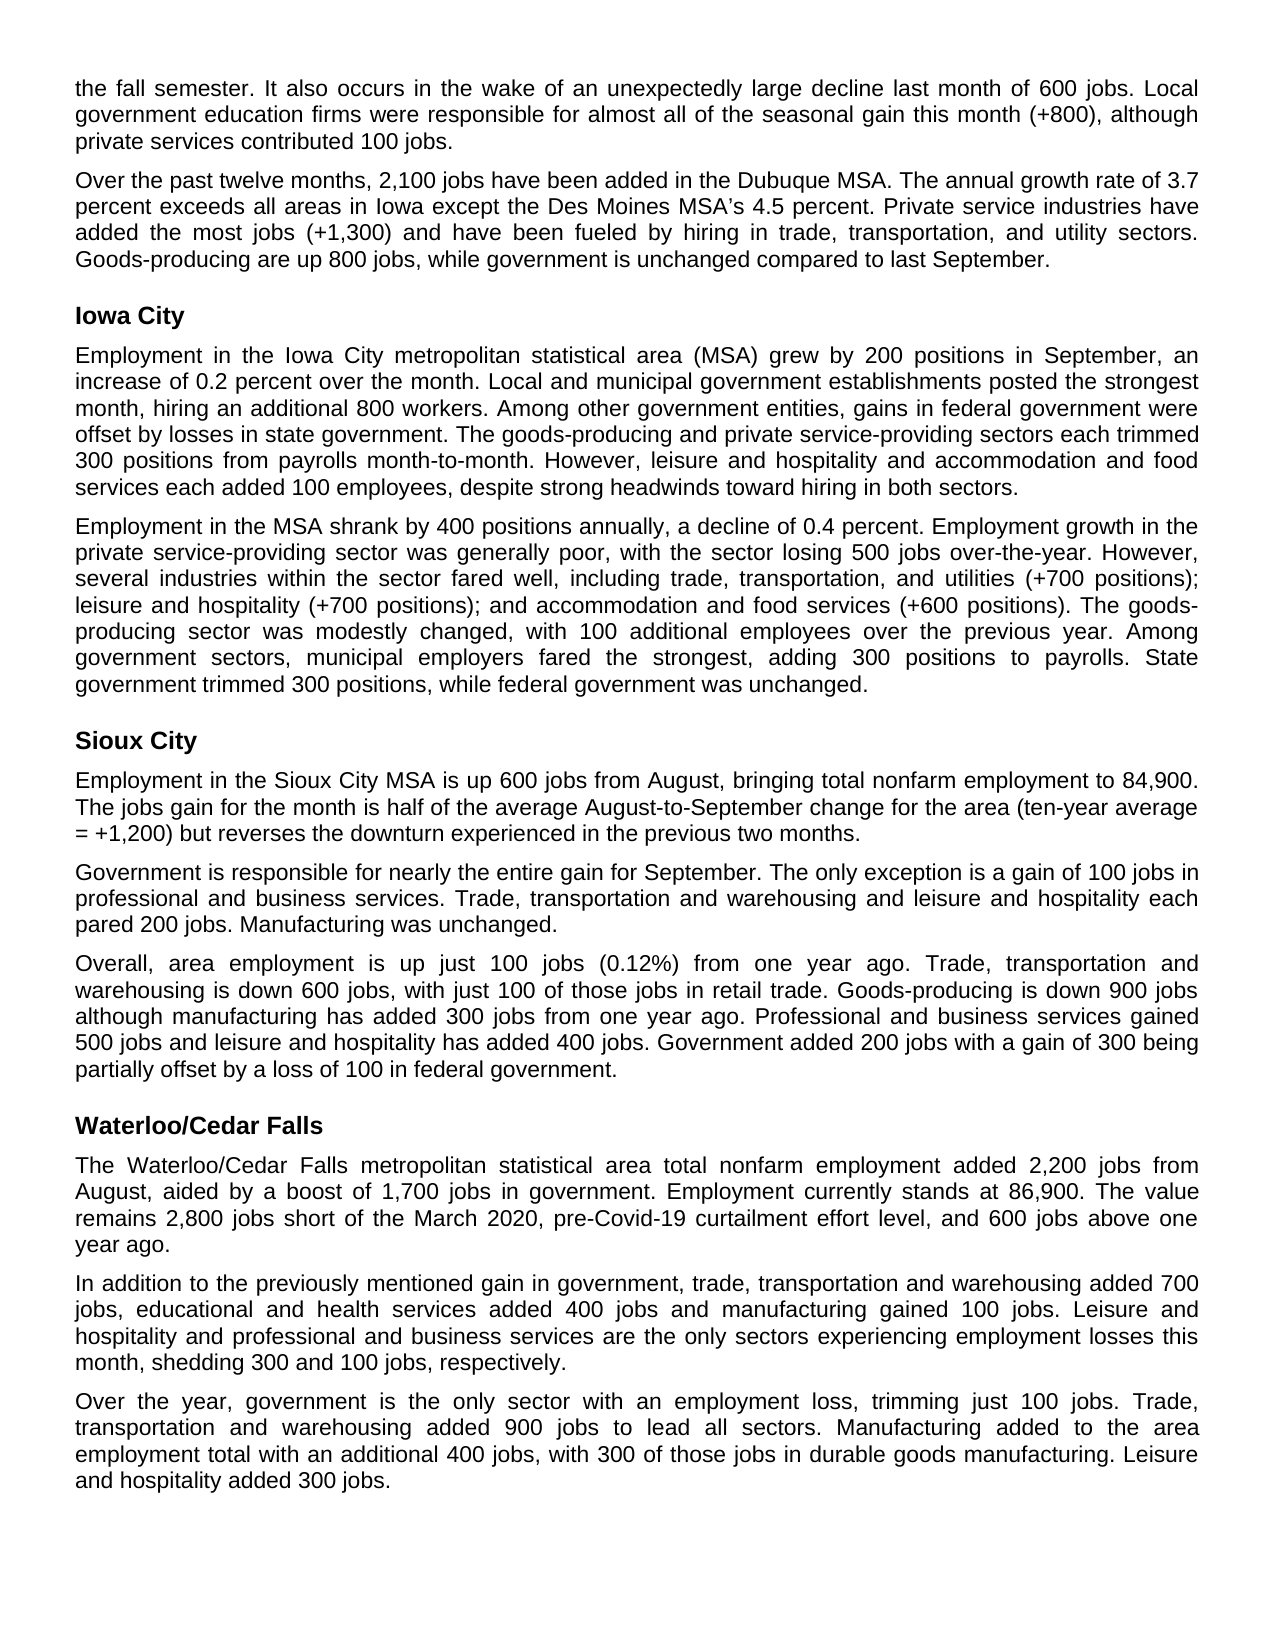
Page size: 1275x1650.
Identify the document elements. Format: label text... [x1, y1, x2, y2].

subtitle Government is responsible for nearly the entire gain for September. The only exception is a gain of 100 jobs in professional and business services. Trade, transportation and warehousing and leisure and hospitality each pared 200 jobs. Manufacturing was unchanged. [75, 859, 1200, 938]
text The Waterloo/Cedar Falls metropolitan statistical area total nonfarm employment added 2,200 jobs from August, aided by a boost of 1,700 jobs in government. Employment currently stands at 86,900. The value remains 2,800 jobs short of the March 2020, pre-Covid-19 curtailment effort level, and 600 jobs above one year ago. [75, 1152, 1200, 1257]
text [75, 75, 1200, 154]
text In addition to the previously mentioned gain in government, trade, transportation and warehousing added 700 jobs, educational and health services added 400 jobs and manufacturing gained 100 jobs. Leisure and hospitality and professional and business services are the only sectors experiencing employment losses this month, shedding 300 and 100 jobs, respectively. [75, 1270, 1200, 1375]
subtitle Employment in the Sioux City MSA is up 600 jobs from August, bringing total nonfarm employment to 84,900. The jobs gain for the month is half of the average August-to-September change for the area (ten-year average = +1,200) but reverses the downturn experienced in the previous two months. [75, 767, 1200, 846]
text Employment in the Iowa City metropolitan statistical area (MSA) grew by 200 positions in September, an increase of 0.2 percent over the month. Local and municipal government establishments posted the strongest month, hiring an additional 800 workers. Among other government entities, gains in federal government were offset by losses in state government. The goods-producing and private service-providing sectors each trimmed 300 positions from payrolls month-to-month. However, leisure and hospitality and accommodation and food services each added 100 employees, despite strong headwinds toward hiring in both sectors. [75, 342, 1200, 500]
text Over the past twelve months, 2,100 jobs have been added in the Dubuque MSA. The annual growth rate of 3.7 percent exceeds all areas in Iowa except the Des Moines MSA’s 4.5 percent. Private service industries have added the most jobs (+1,300) and have been fueled by hiring in trade, transportation, and utility sectors. Goods-producing are up 800 jobs, while government is unchanged compared to last September. [75, 167, 1200, 272]
text Iowa City [75, 301, 1200, 329]
subtitle Overall, area employment is up just 100 jobs (0.12%) from one year ago. Trade, transportation and warehousing is down 600 jobs, with just 100 of those jobs in retail trade. Goods-producing is down 900 jobs although manufacturing has added 300 jobs from one year ago. Professional and business services gained 500 jobs and leisure and hospitality has added 400 jobs. Government added 200 jobs with a gain of 300 being partially offset by a loss of 100 in federal government. [75, 950, 1200, 1082]
text Employment in the MSA shrank by 400 positions annually, a decline of 0.4 percent. Employment growth in the private service-providing sector was generally poor, with the sector losing 500 jobs over-the-year. However, several industries within the sector fared well, including trade, transportation, and utilities (+700 positions); leisure and hospitality (+700 positions); and accommodation and food services (+600 positions). The goods-producing sector was modestly changed, with 100 additional employees over the previous year. Among government sectors, municipal employers fared the strongest, adding 300 positions to payrolls. State government trimmed 300 positions, while federal government was unchanged. [75, 513, 1200, 697]
text Over the year, government is the only sector with an employment loss, trimming just 100 jobs. Trade, transportation and warehousing added 900 jobs to lead all sectors. Manufacturing added to the area employment total with an additional 400 jobs, with 300 of those jobs in durable goods manufacturing. Leisure and hospitality added 300 jobs. [75, 1388, 1200, 1493]
text Sioux City [75, 726, 1200, 754]
subtitle Waterloo/Cedar Falls [75, 1111, 1200, 1139]
